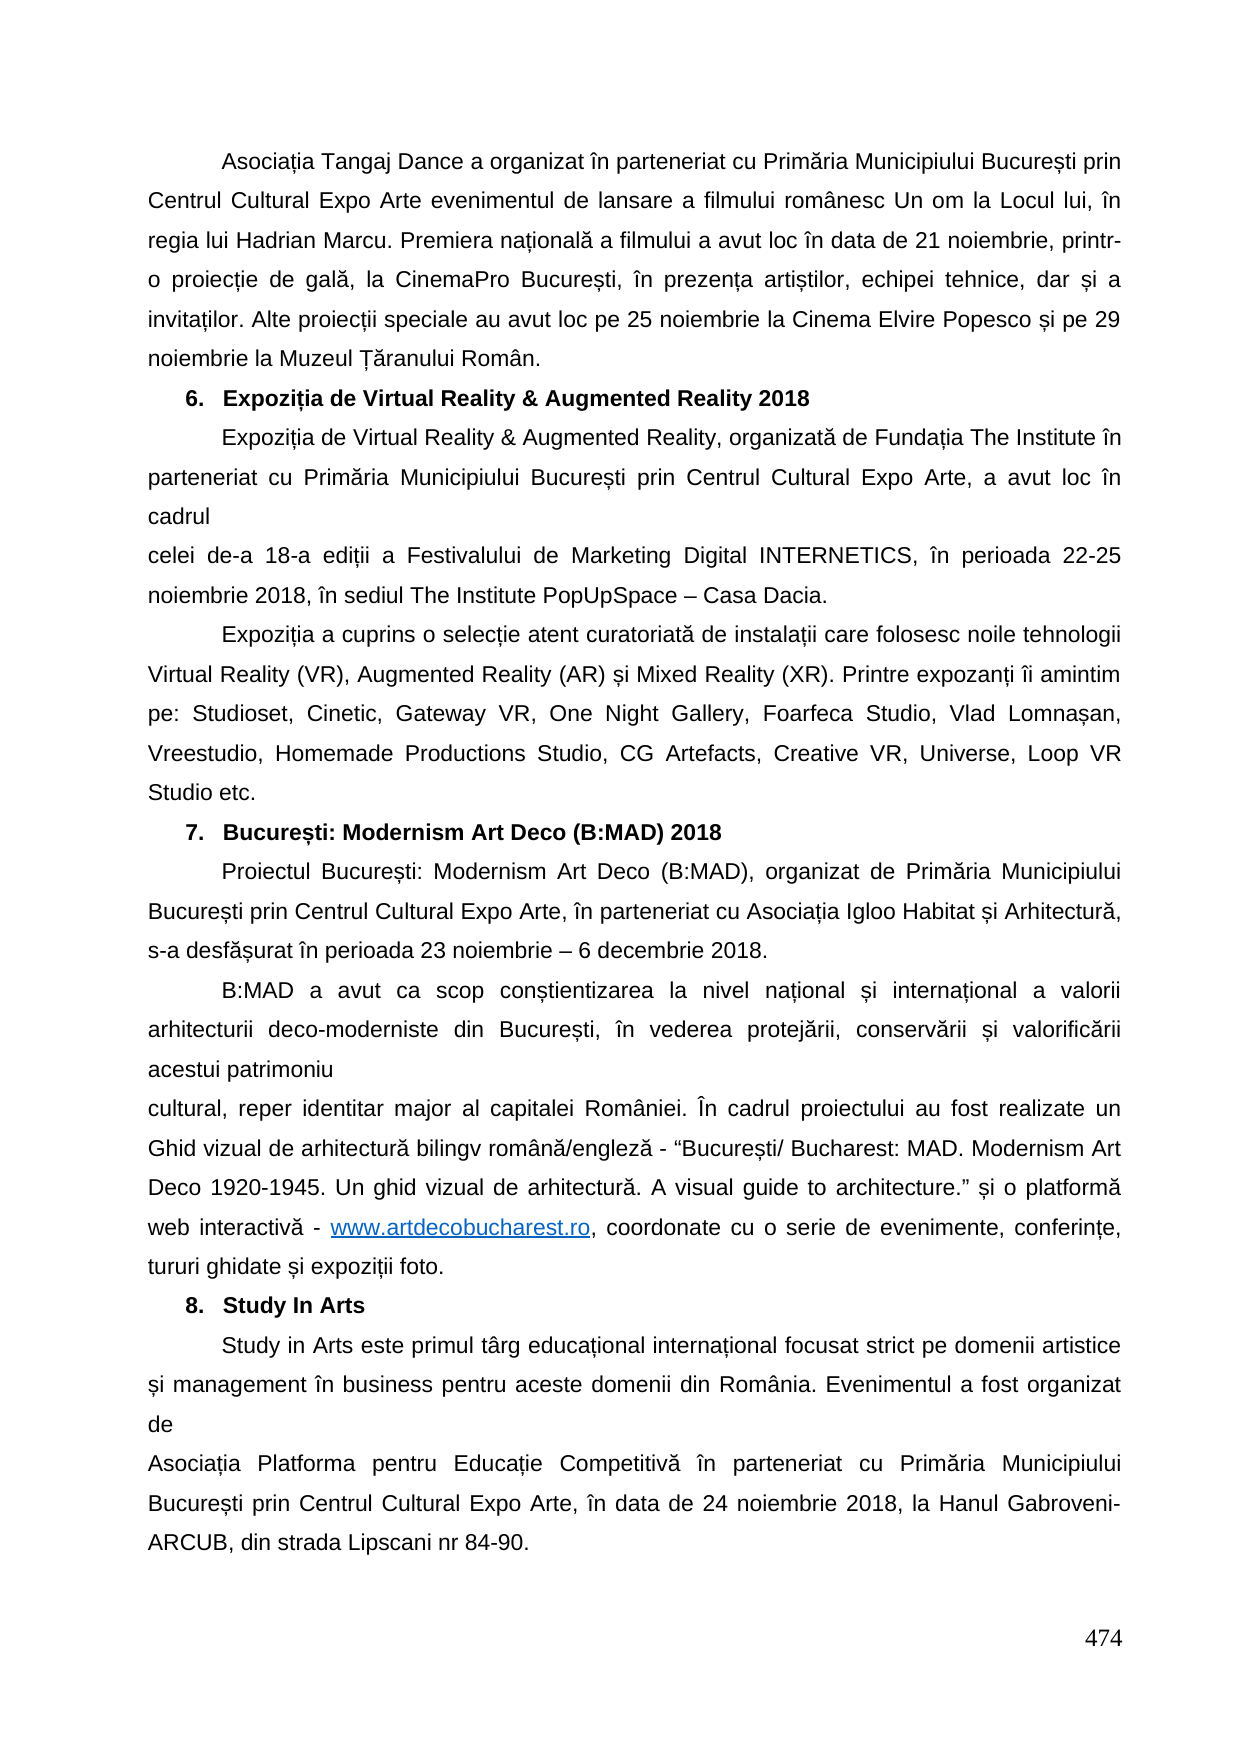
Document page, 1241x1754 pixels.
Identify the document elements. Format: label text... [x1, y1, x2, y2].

text B:MAD a avut ca scop conștientizarea la nivel național și internațional a valorii arhitecturii deco-moderniste din București, în vederea protejării, conservării și valorificării acestui patrimoniu [148, 977, 1122, 1082]
text Proiectul București: Modernism Art Deco (B:MAD), organizat de Primăria Municipiului București prin Centrul Cultural Expo Arte, în parteneriat cu Asociația Igloo Habitat și Arhitectură, s-a desfășurat în perioada 23 noiembrie – 6 decembrie 2018. [148, 858, 1122, 963]
text Expoziția de Virtual Reality & Augmented Reality, organizată de Fundația The Institute în parteneriat cu Primăria Municipiului București prin Centrul Cultural Expo Arte, a avut loc în cadrul [148, 424, 1122, 529]
text Study in Arts este primul târg educațional internațional focusat strict pe domenii artistice și management în business pentru aceste domenii din România. Evenimentul a fost organizat de [148, 1332, 1122, 1437]
text celei de-a 18-a ediții a Festivalului de Marketing Digital INTERNETICS, în perioada 22-25 noiembrie 2018, în sediul The Institute PopUpSpace – Casa Dacia. [148, 542, 1122, 608]
text Asociația Platforma pentru Educație Competitivă în parteneriat cu Primăria Municipiului București prin Centrul Cultural Expo Arte, în data de 24 noiembrie 2018, la Hanul Gabroveni- ARCUB, din strada Lipscani nr 84-90. [148, 1450, 1122, 1556]
list Study In Arts [185, 1292, 1122, 1319]
list Expoziția de Virtual Reality & Augmented Reality 2018 [185, 384, 1122, 411]
text Asociația Tangaj Dance a organizat în parteneriat cu Primăria Municipiului București prin Centrul Cultural Expo Arte evenimentul de lansare a filmului românesc Un om la Locul lui, în regia lui Hadrian Marcu. Premiera națională a filmului a avut loc în data de 21 noiembrie, printr-o proiecție de gală, la CinemaPro București, în prezența artiștilor, echipei tehnice, dar și a invitaților. Alte proiecții speciale au avut loc pe 25 noiembrie la Cinema Elvire Popesco și pe 29 noiembrie la Muzeul Țăranului Român. [148, 148, 1122, 371]
text cultural, reper identitar major al capitalei României. În cadrul proiectului au fost realizate un Ghid vizual de arhitectură bilingv română/engleză - “București/ Bucharest: MAD. Modernism Art Deco 1920-1945. Un ghid vizual de arhitectură. A visual guide to architecture.” și o platformă web interactivă - www.artdecobucharest.ro, coordonate cu o serie de evenimente, conferințe, tururi ghidate și expoziții foto. [148, 1095, 1122, 1279]
text Expoziția a cuprins o selecție atent curatoriată de instalații care folosesc noile tehnologii Virtual Reality (VR), Augmented Reality (AR) și Mixed Reality (XR). Printre expozanți îi amintim pe: Studioset, Cinetic, Gateway VR, One Night Gallery, Foarfeca Studio, Vlad Lomnașan, Vreestudio, Homemade Productions Studio, CG Artefacts, Creative VR, Universe, Loop VR Studio etc. [148, 621, 1122, 806]
list București: Modernism Art Deco (B:MAD) 2018 [185, 819, 1122, 845]
